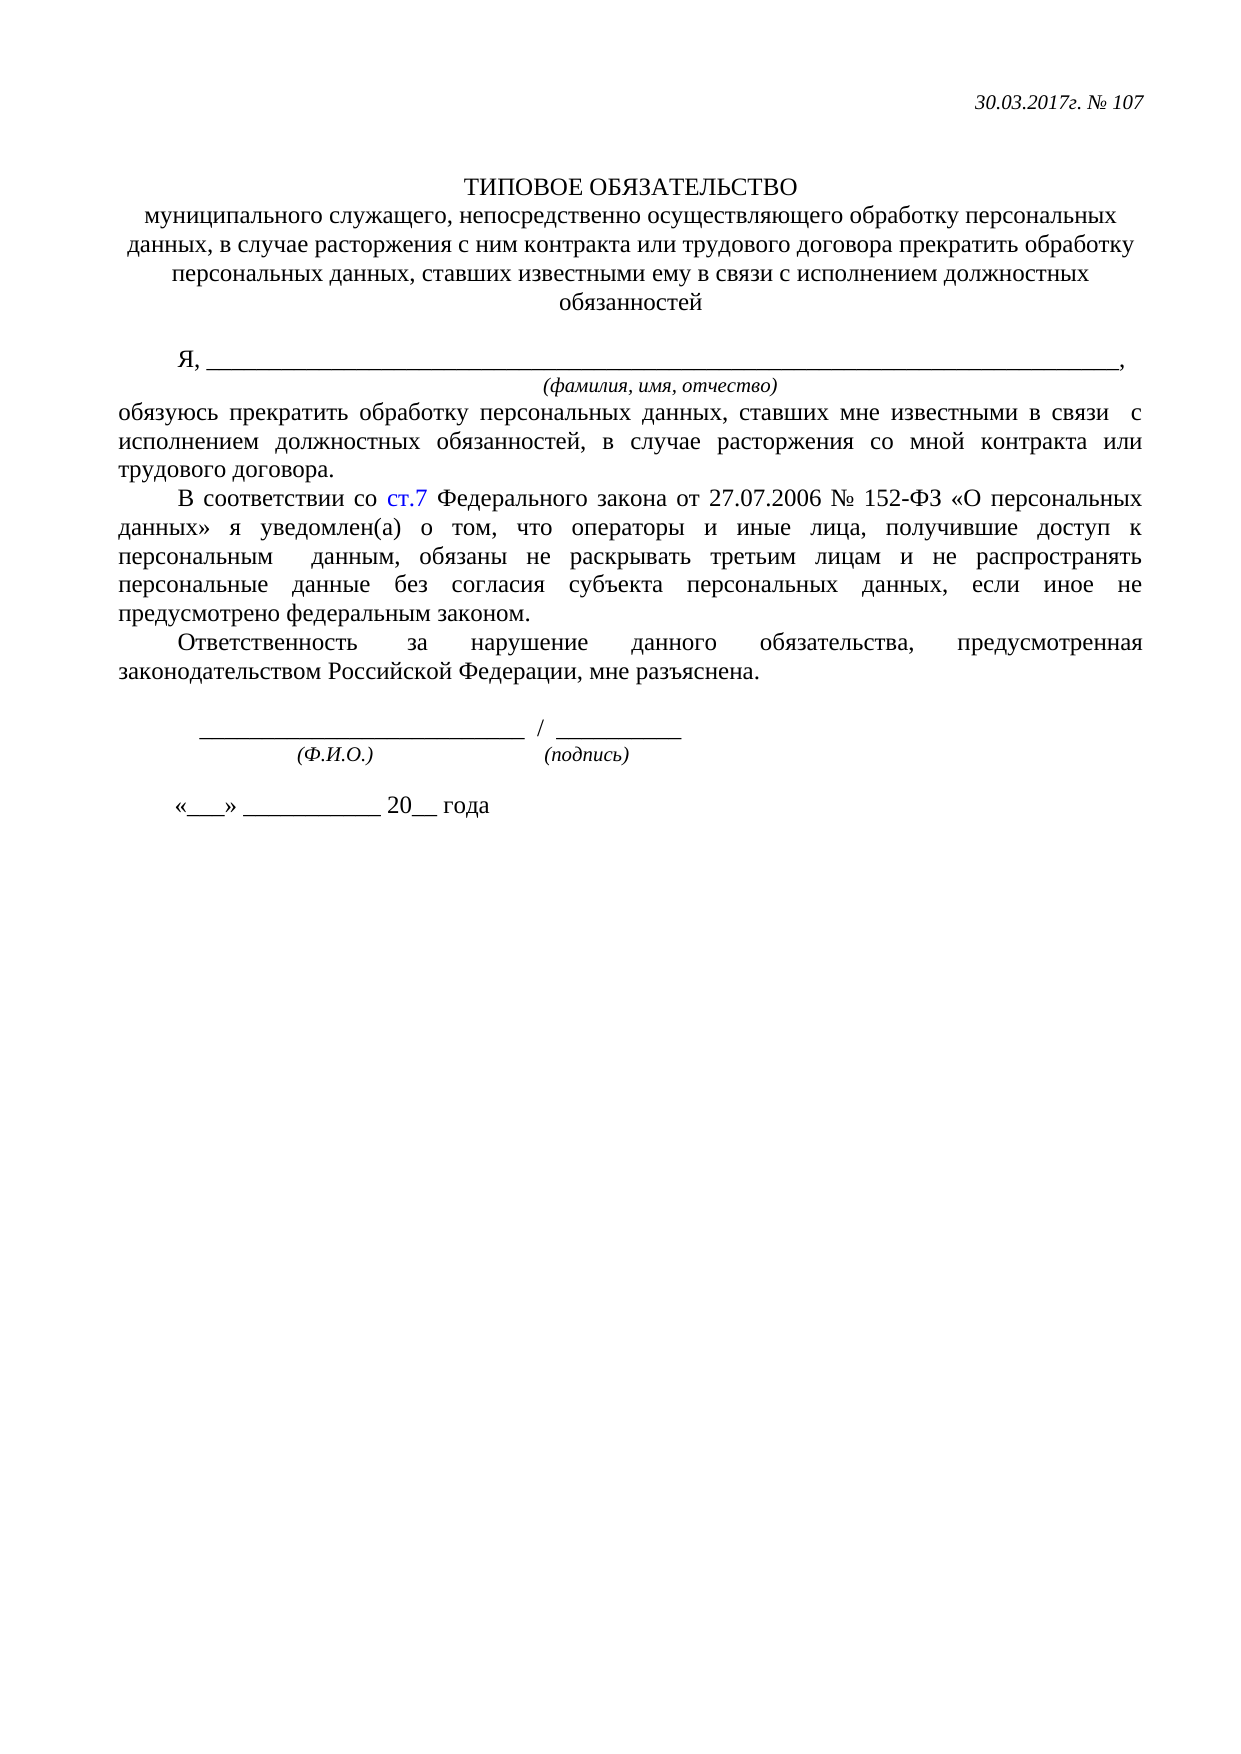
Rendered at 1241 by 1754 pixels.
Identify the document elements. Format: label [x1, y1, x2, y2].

table_header [117, 89, 1145, 1242]
